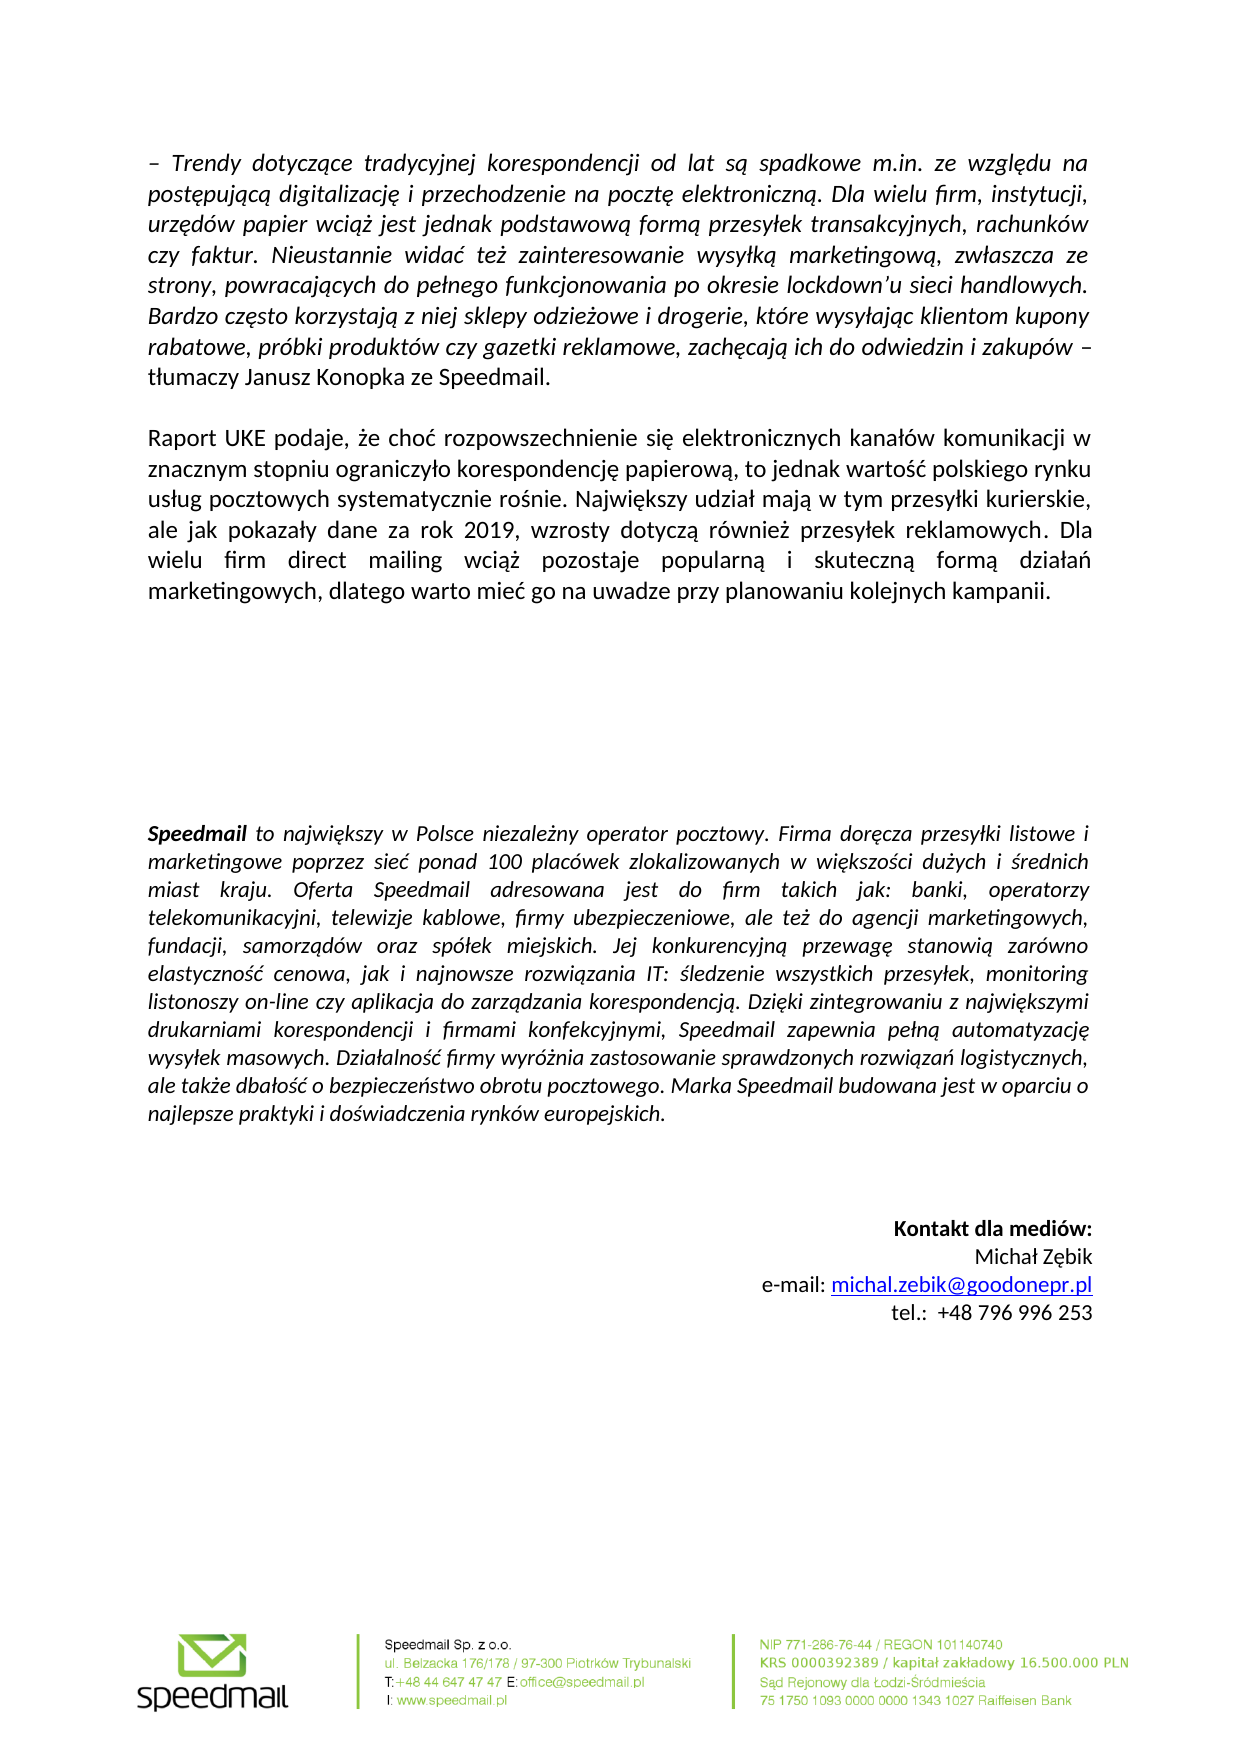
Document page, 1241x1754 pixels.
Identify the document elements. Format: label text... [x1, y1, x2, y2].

text Speedmail to największy w Polsce niezależny operator pocztowy. Firma doręcza przesyłki listowe i marketingowe poprzez sieć ponad 100 placówek zlokalizowanych w większości dużych i średnich miast kraju. Oferta Speedmail adresowana jest do firm takich jak: banki, operatorzy telekomunikacyjni, telewizje kablowe, firmy ubezpieczeniowe, ale też do agencji marketingowych, fundacji, samorządów oraz spółek miejskich. Jej konkurencyjną przewagę stanowią zarówno elastyczność cenowa, jak i najnowsze rozwiązania IT: śledzenie wszystkich przesyłek, monitoring listonoszy on-line czy aplikacja do zarządzania korespondencją. Dzięki zintegrowaniu z największymi drukarniami korespondencji i firmami konfekcyjnymi, Speedmail zapewnia pełną automatyzację wysyłek masowych. Działalność firmy wyróżnia zastosowanie sprawdzonych rozwiązań logistycznych, ale także dbałość o bezpieczeństwo obrotu pocztowego. Marka Speedmail budowana jest w oparciu o najlepsze praktyki i doświadczenia rynków europejskich. [148, 819, 1093, 1127]
text e-mail: michal.zebik@goodonepr.pl [148, 1271, 1093, 1298]
text Raport UKE podaje, że choć rozpowszechnienie się elektronicznych kanałów komunikacji w znacznym stopniu ograniczyło korespondencję papierową, to jednak wartość polskiego rynku usług pocztowych systematycznie rośnie. Największy udział mają w tym przesyłki kurierskie, ale jak pokazały dane za rok 2019, wzrosty dotyczą również przesyłek reklamowych. Dla wielu firm direct mailing wciąż pozostaje popularną i skuteczną formą działań marketingowych, dlatego warto mieć go na uwadze przy planowaniu kolejnych kampanii. [148, 422, 1093, 605]
text tel.: +48 796 996 253 [148, 1298, 1093, 1327]
text – Trendy dotyczące tradycyjnej korespondencji od lat są spadkowe m.in. ze względu na postępującą digitalizację i przechodzenie na pocztę elektroniczną. Dla wielu firm, instytucji, urzędów papier wciąż jest jednak podstawową formą przesyłek transakcyjnych, rachunków czy faktur. Nieustannie widać też zainteresowanie wysyłką marketingową, zwłaszcza ze strony, powracających do pełnego funkcjonowania po okresie lockdown’u sieci handlowych. Bardzo często korzystają z niej sklepy odzieżowe i drogerie, które wysyłając klientom kupony rabatowe, próbki produktów czy gazetki reklamowe, zachęcają ich do odwiedzin i zakupów – tłumaczy Janusz Konopka ze Speedmail. [148, 148, 1093, 392]
text Kontakt dla mediów: [148, 1214, 1093, 1242]
picture [10, 1615, 1221, 1731]
text Michał Zębik [148, 1242, 1093, 1271]
